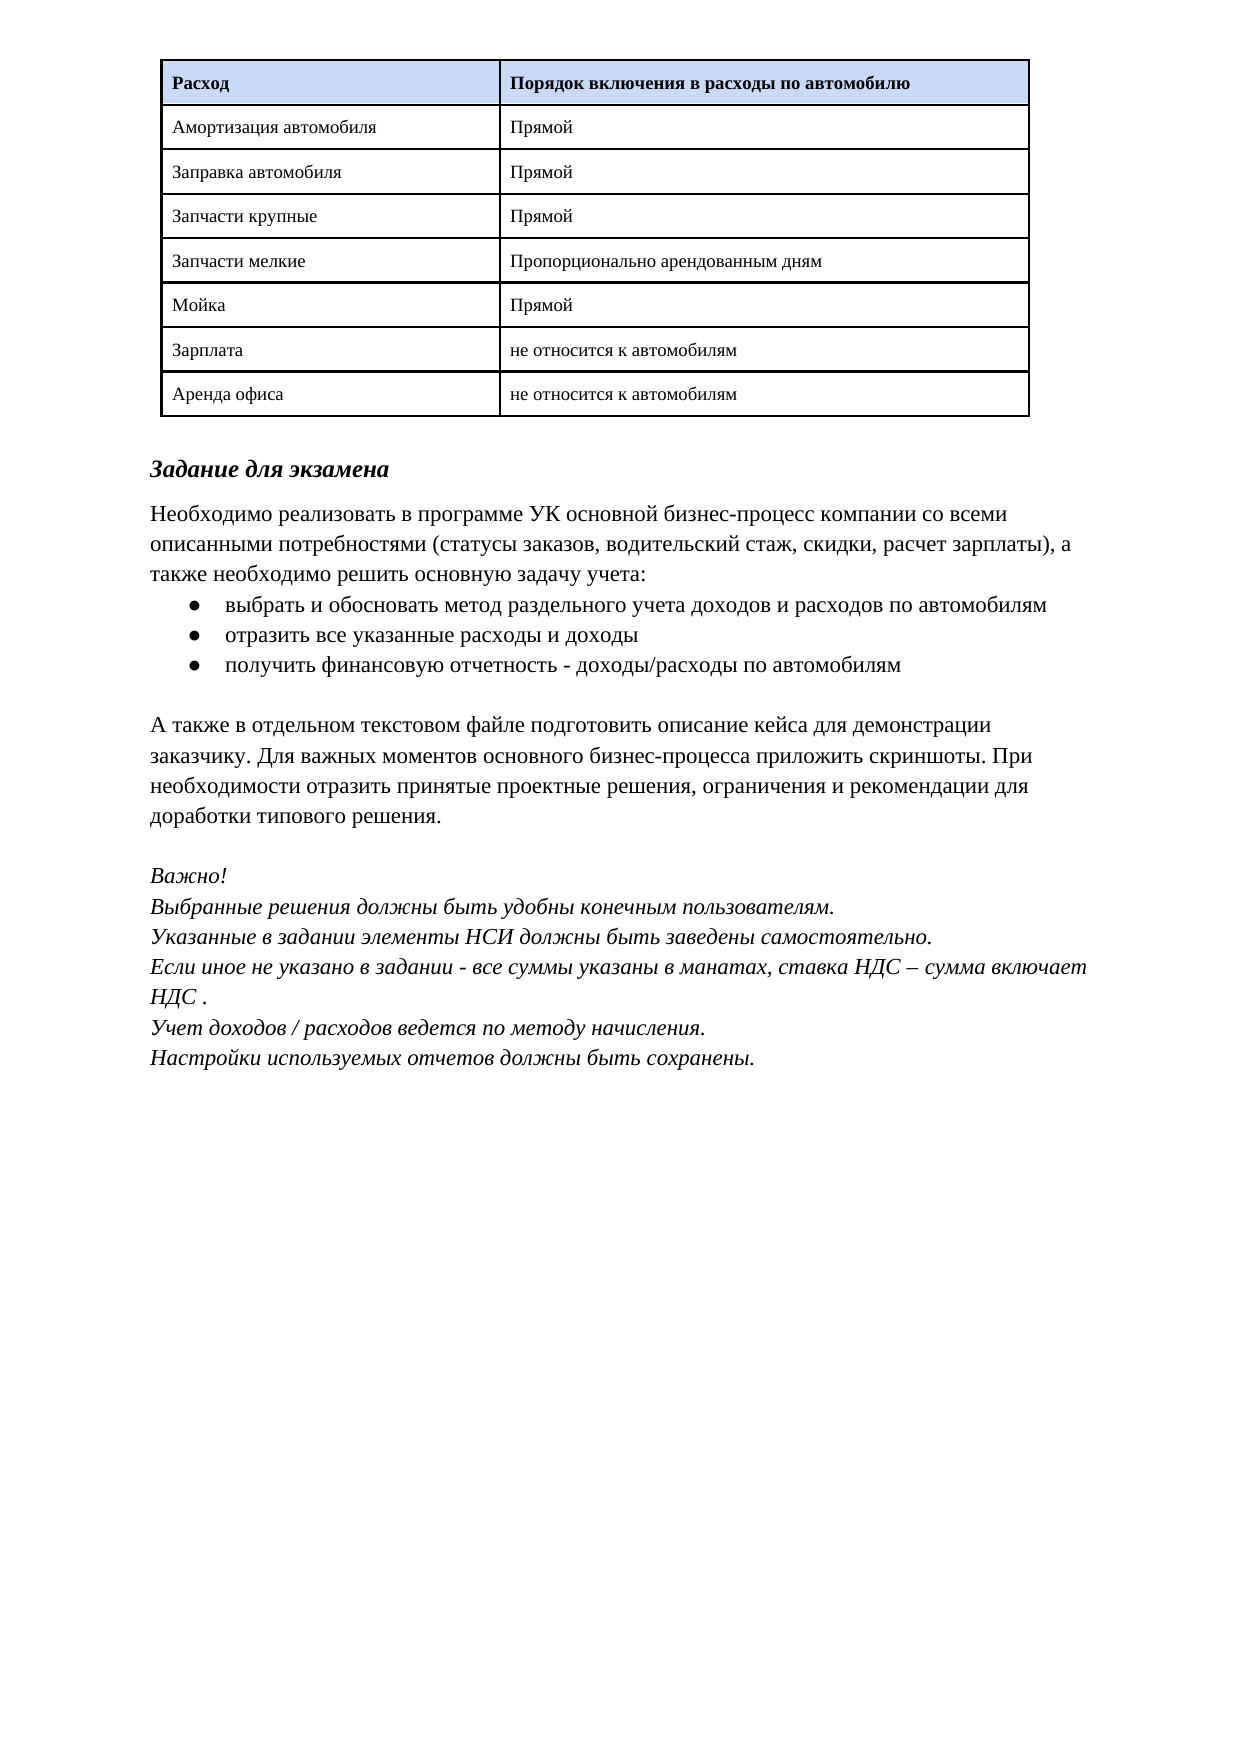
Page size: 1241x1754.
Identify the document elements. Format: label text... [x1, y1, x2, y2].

table_cell Запчасти мелкие [163, 239, 499, 281]
text Учет доходов / расходов ведется по методу начисления. [150, 1013, 1090, 1040]
table_cell Амортизация автомобиля [163, 106, 499, 148]
table_cell Пропорционально арендованным дням [501, 239, 1028, 281]
table_header Порядок включения в расходы по автомобилю [501, 61, 1028, 103]
table_cell Прямой [501, 150, 1028, 192]
table_cell Прямой [501, 106, 1028, 148]
table_cell Заправка автомобиля [163, 150, 499, 192]
text Важно! Выбранные решения должны быть удобны конечным пользователям. [150, 862, 1090, 919]
text А также в отдельном текстовом файле подготовить описание кейса для демонстрации заказчику. Для важных моментов основного бизнес-процесса приложить скриншоты. При необходимости отразить принятые проектные решения, ограничения и рекомендации для доработки типового решения. [150, 711, 1090, 828]
table_cell не относится к автомобилям [501, 328, 1028, 370]
table_cell Аренда офиса [163, 373, 499, 415]
table_cell Зарплата [163, 328, 499, 370]
table_cell Прямой [501, 195, 1028, 237]
table_cell Мойка [163, 284, 499, 326]
text Необходимо реализовать в программе УК основной бизнес-процесс компании со всеми описанными потребностями (статусы заказов, водительский стаж, скидки, расчет зарплаты), а также необходимо решить основную задачу учета: [150, 500, 1090, 587]
text Если иное не указано в задании - все суммы указаны в манатах, ставка НДС – сумма включает НДС . [150, 953, 1090, 1010]
table_cell Прямой [501, 284, 1028, 326]
subtitle Задание для экзамена [150, 454, 1090, 483]
list отразить все указанные расходы и доходы [187, 621, 1090, 647]
table_header Расход [163, 61, 499, 103]
text Настройки используемых отчетов должны быть сохранены. [150, 1044, 1090, 1070]
list получить финансовую отчетность - доходы/расходы по автомобилям [187, 651, 1090, 677]
list выбрать и обосновать метод раздельного учета доходов и расходов по автомобилям [187, 591, 1090, 617]
table_cell Запчасти крупные [163, 195, 499, 237]
text Указанные в задании элементы НСИ должны быть заведены самостоятельно. [150, 923, 1090, 949]
table_cell не относится к автомобилям [501, 373, 1028, 415]
